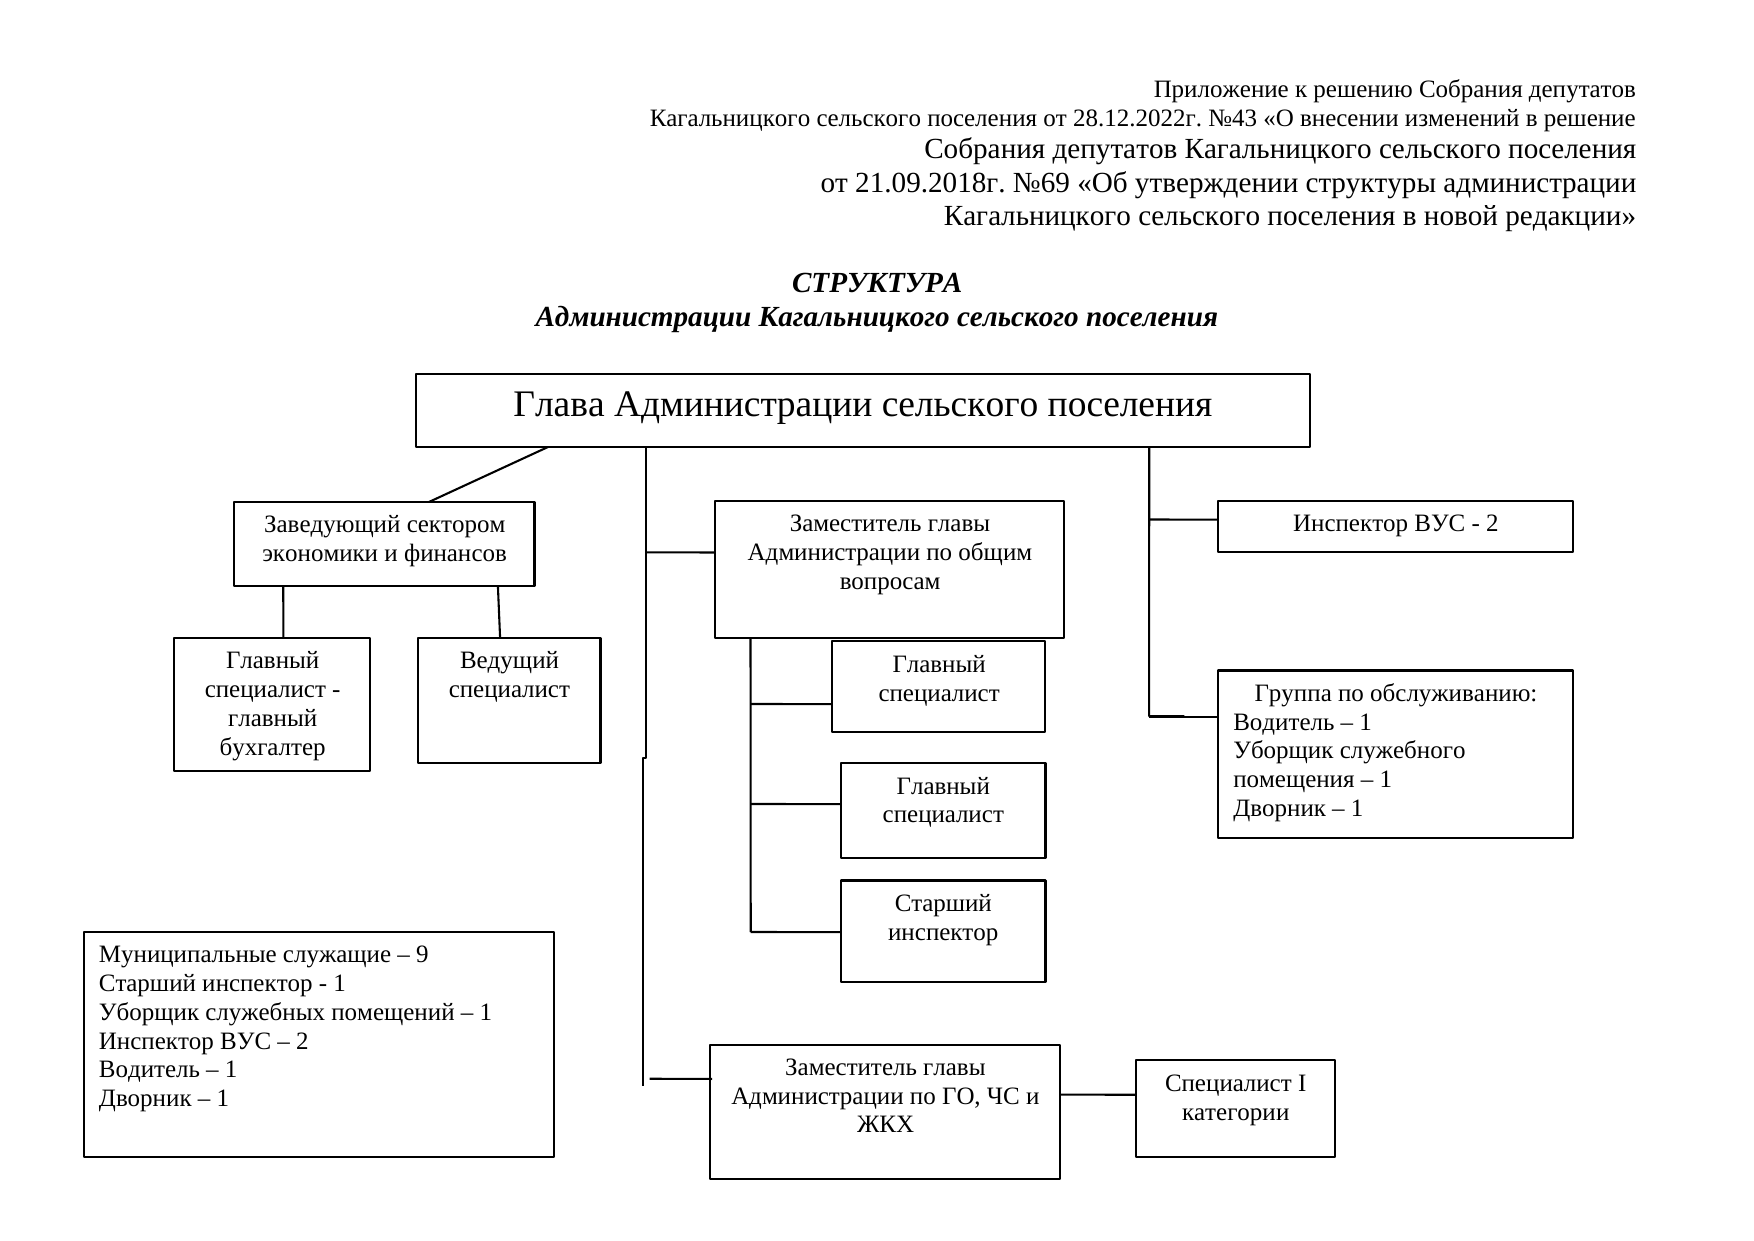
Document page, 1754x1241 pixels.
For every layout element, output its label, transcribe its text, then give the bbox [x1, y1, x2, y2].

text Собрания депутатов Кагальницкого сельского поселения [118, 131, 1636, 165]
text Кагальницкого сельского поселения от 28.12.2022г. №43 «О внесении изменений в решение [118, 103, 1636, 131]
text СТРУКТУРА [118, 266, 1636, 299]
text Кагальницкого сельского поселения в новой редакции» [118, 198, 1636, 232]
text Администрации Кагальницкого сельского поселения [118, 299, 1636, 333]
text Приложение к решению Собрания депутатов [118, 74, 1636, 103]
text от 21.09.2018г. №69 «Об утверждении структуры администрации [118, 165, 1636, 198]
